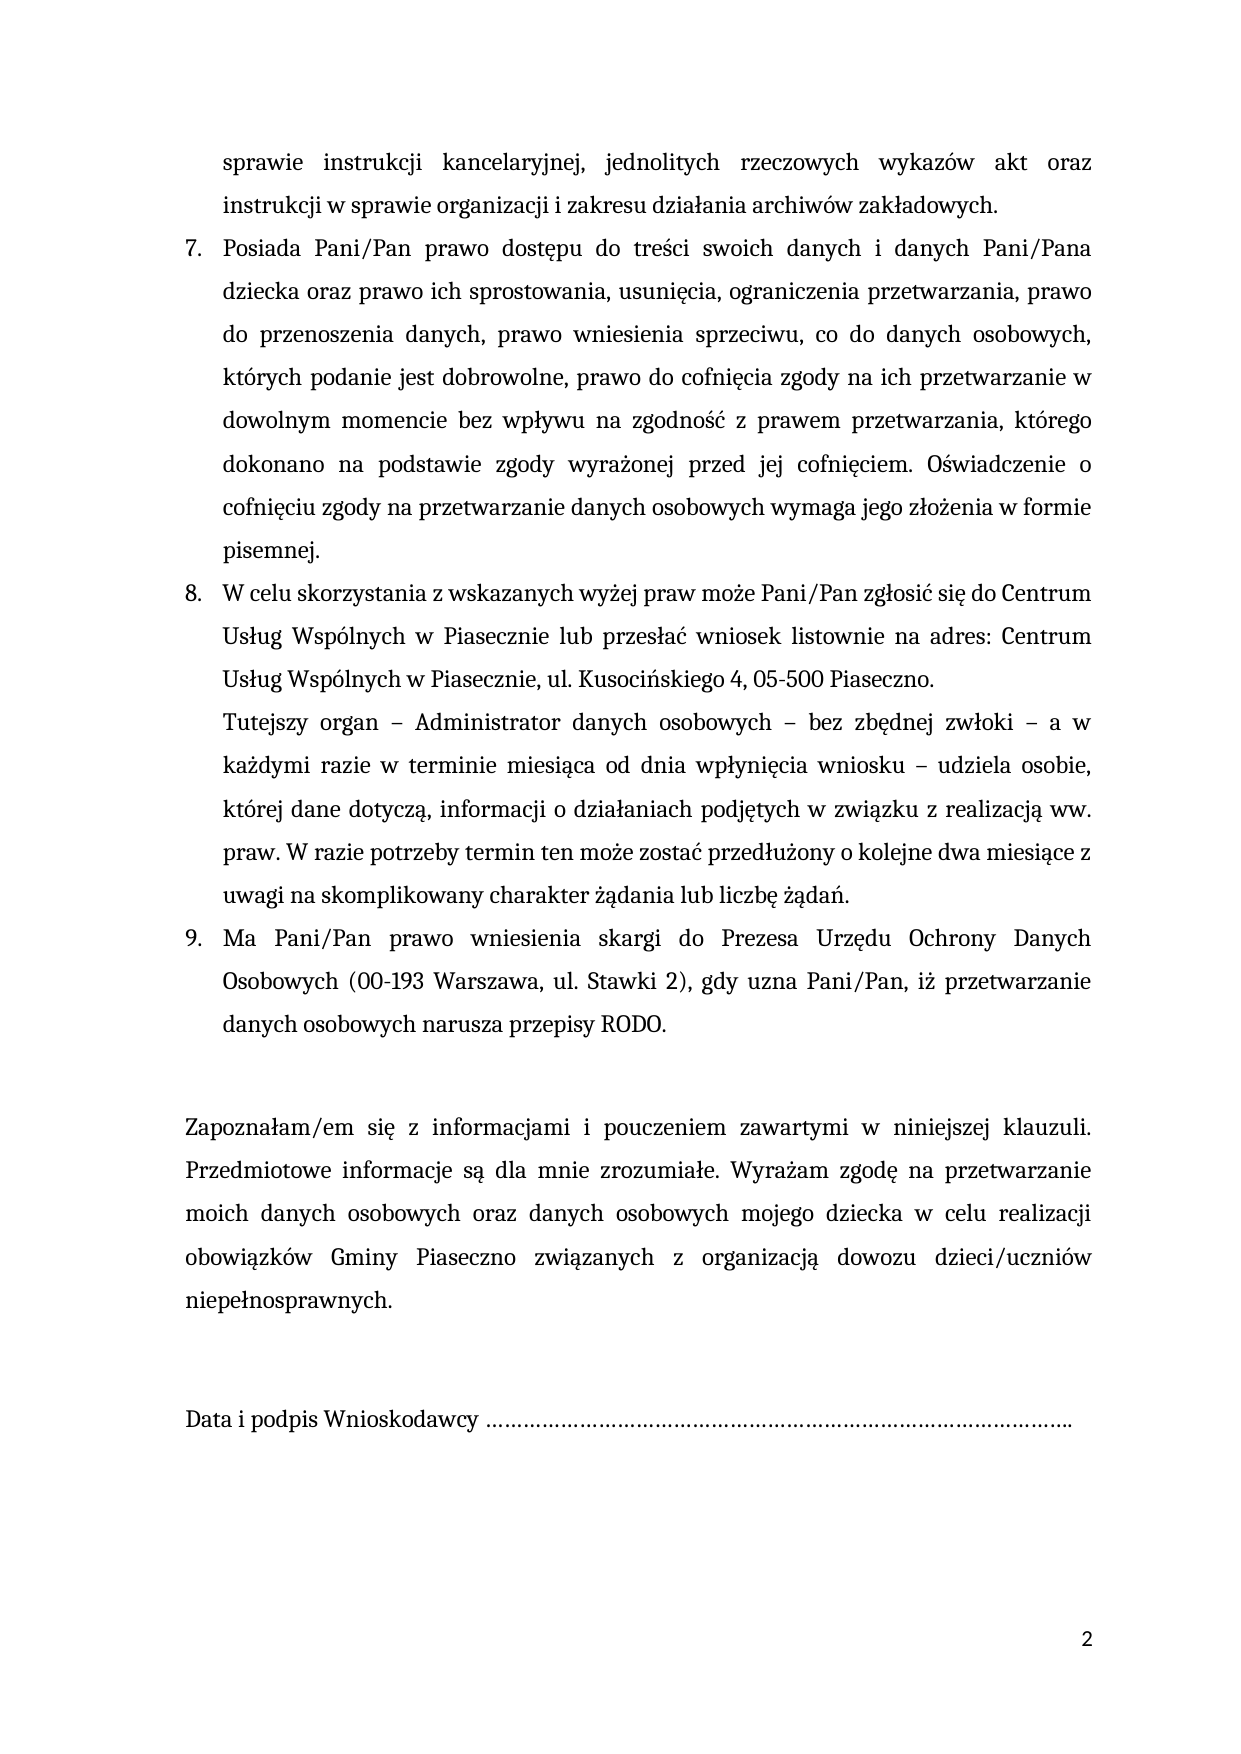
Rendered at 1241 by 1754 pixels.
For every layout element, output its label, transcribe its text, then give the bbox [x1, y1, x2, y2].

list Ma Pani/Pan prawo wniesienia skargi do Prezesa Urzędu Ochrony Danych Osobowych (00-193 Warszawa, ul. Stawki 2), gdy uzna Pani/Pan, iż przetwarzanie danych osobowych narusza przepisy RODO. [185, 924, 1093, 1039]
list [185, 148, 1093, 219]
text Zapoznałam/em się z informacjami i pouczeniem zawartymi w niniejszej klauzuli. Przedmiotowe informacje są dla mnie zrozumiałe. Wyrażam zgodę na przetwarzanie moich danych osobowych oraz danych osobowych mojego dziecka w celu realizacji obowiązków Gminy Piaseczno związanych z organizacją dowozu dzieci/uczniów niepełnosprawnych. [185, 1113, 1093, 1314]
list Tutejszy organ – Administrator danych osobowych – bez zbędnej zwłoki – a w każdymi razie w terminie miesiąca od dnia wpłynięcia wniosku – udziela osobie, której dane dotyczą, informacji o działaniach podjętych w związku z realizacją ww. praw. W razie potrzeby termin ten może zostać przedłużony o kolejne dwa miesiące z uwagi na skomplikowany charakter żądania lub liczbę żądań. [223, 708, 1093, 909]
list Posiada Pani/Pan prawo dostępu do treści swoich danych i danych Pani/Pana dziecka oraz prawo ich sprostowania, usunięcia, ograniczenia przetwarzania, prawo do przenoszenia danych, prawo wniesienia sprzeciwu, co do danych osobowych, których podanie jest dobrowolne, prawo do cofnięcia zgody na ich przetwarzanie w dowolnym momencie bez wpływu na zgodność z prawem przetwarzania, którego dokonano na podstawie zgody wyrażonej przed jej cofnięciem. Oświadczenie o cofnięciu zgody na przetwarzanie danych osobowych wymaga jego złożenia w formie pisemnej. [185, 234, 1093, 564]
list W celu skorzystania z wskazanych wyżej praw może Pani/Pan zgłosić się do Centrum Usług Wspólnych w Piasecznie lub przesłać wniosek listownie na adres: Centrum Usług Wspólnych w Piasecznie, ul. Kusocińskiego 4, 05-500 Piaseczno. [185, 579, 1093, 694]
text Data i podpis Wnioskodawcy …………………………………………………………………………………. [185, 1405, 1093, 1434]
